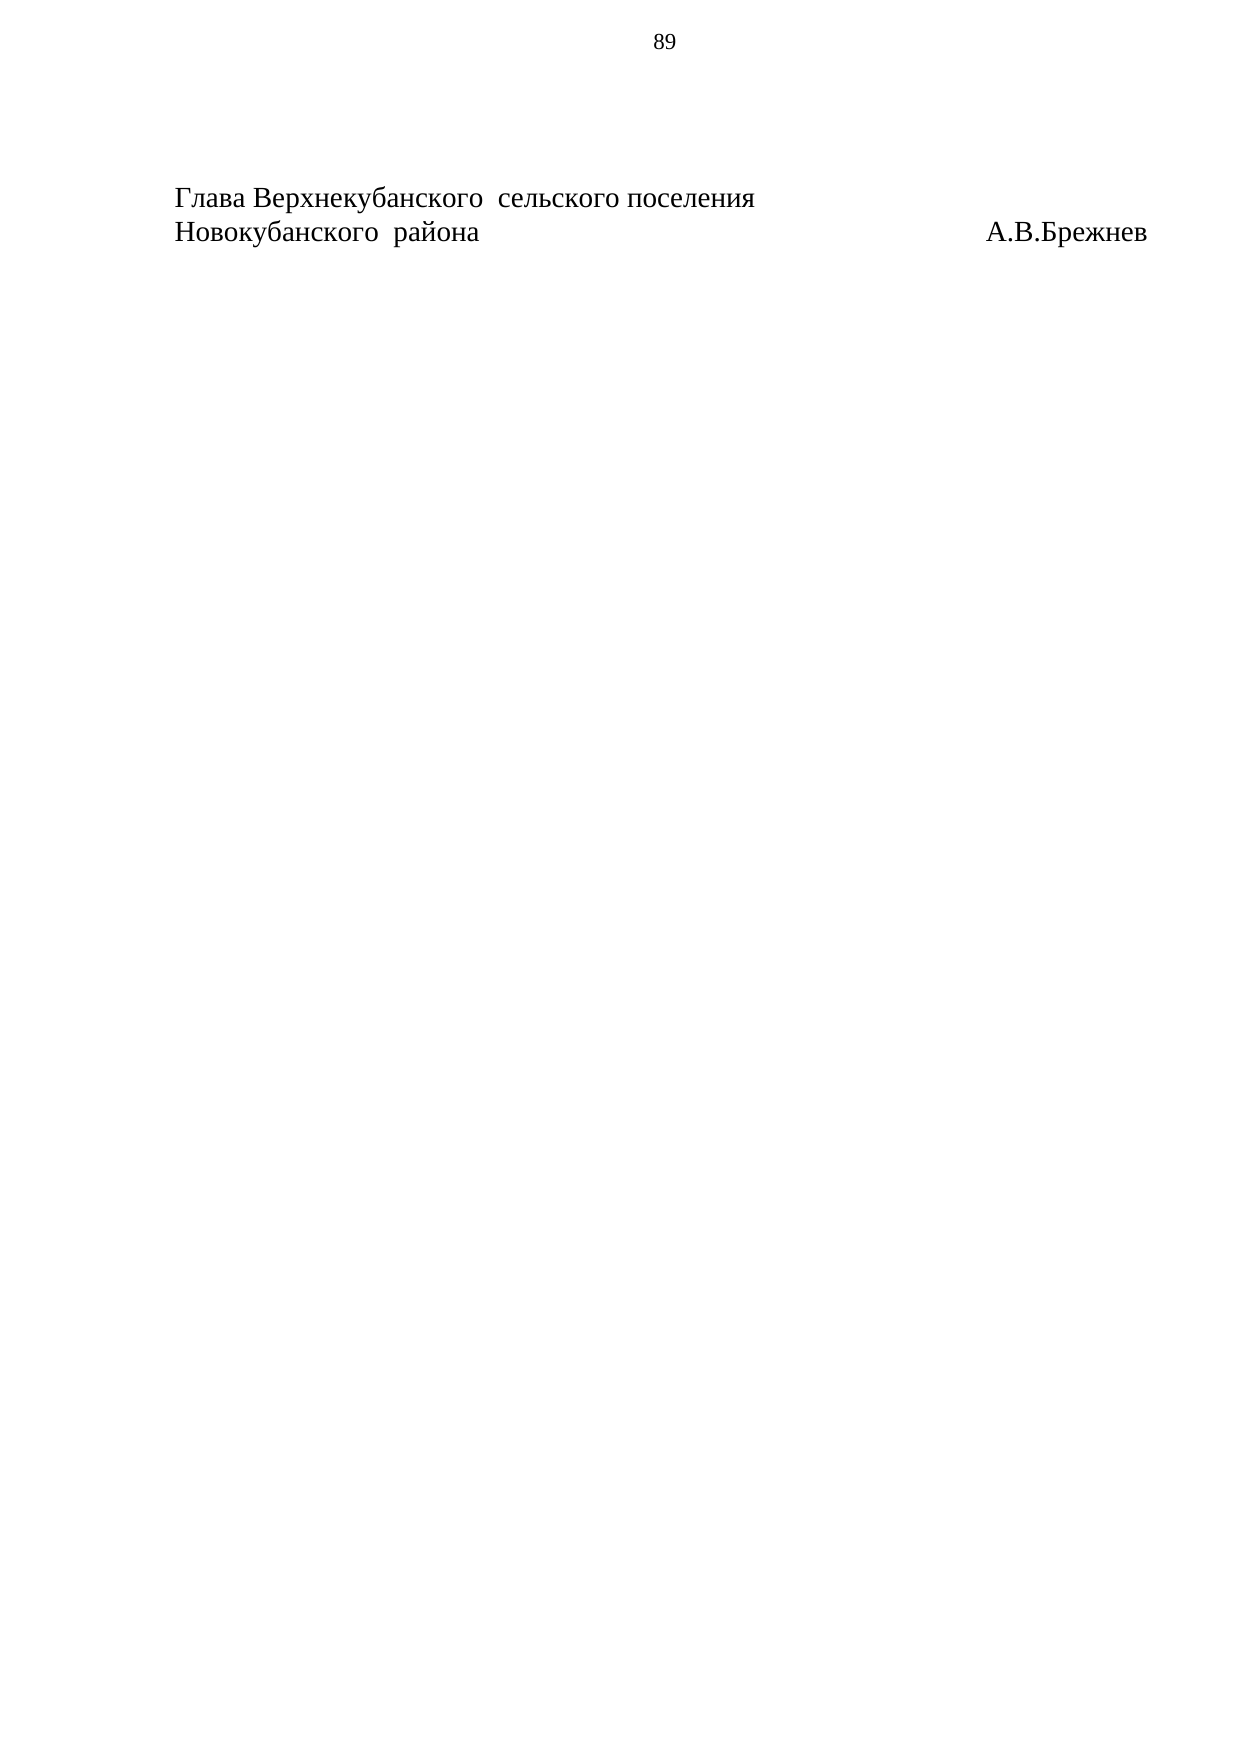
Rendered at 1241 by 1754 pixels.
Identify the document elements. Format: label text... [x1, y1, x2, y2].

text Глава Верхнекубанского сельского поселения [174, 181, 1154, 214]
text Новокубанского района А.В.Брежнев [174, 214, 1154, 248]
